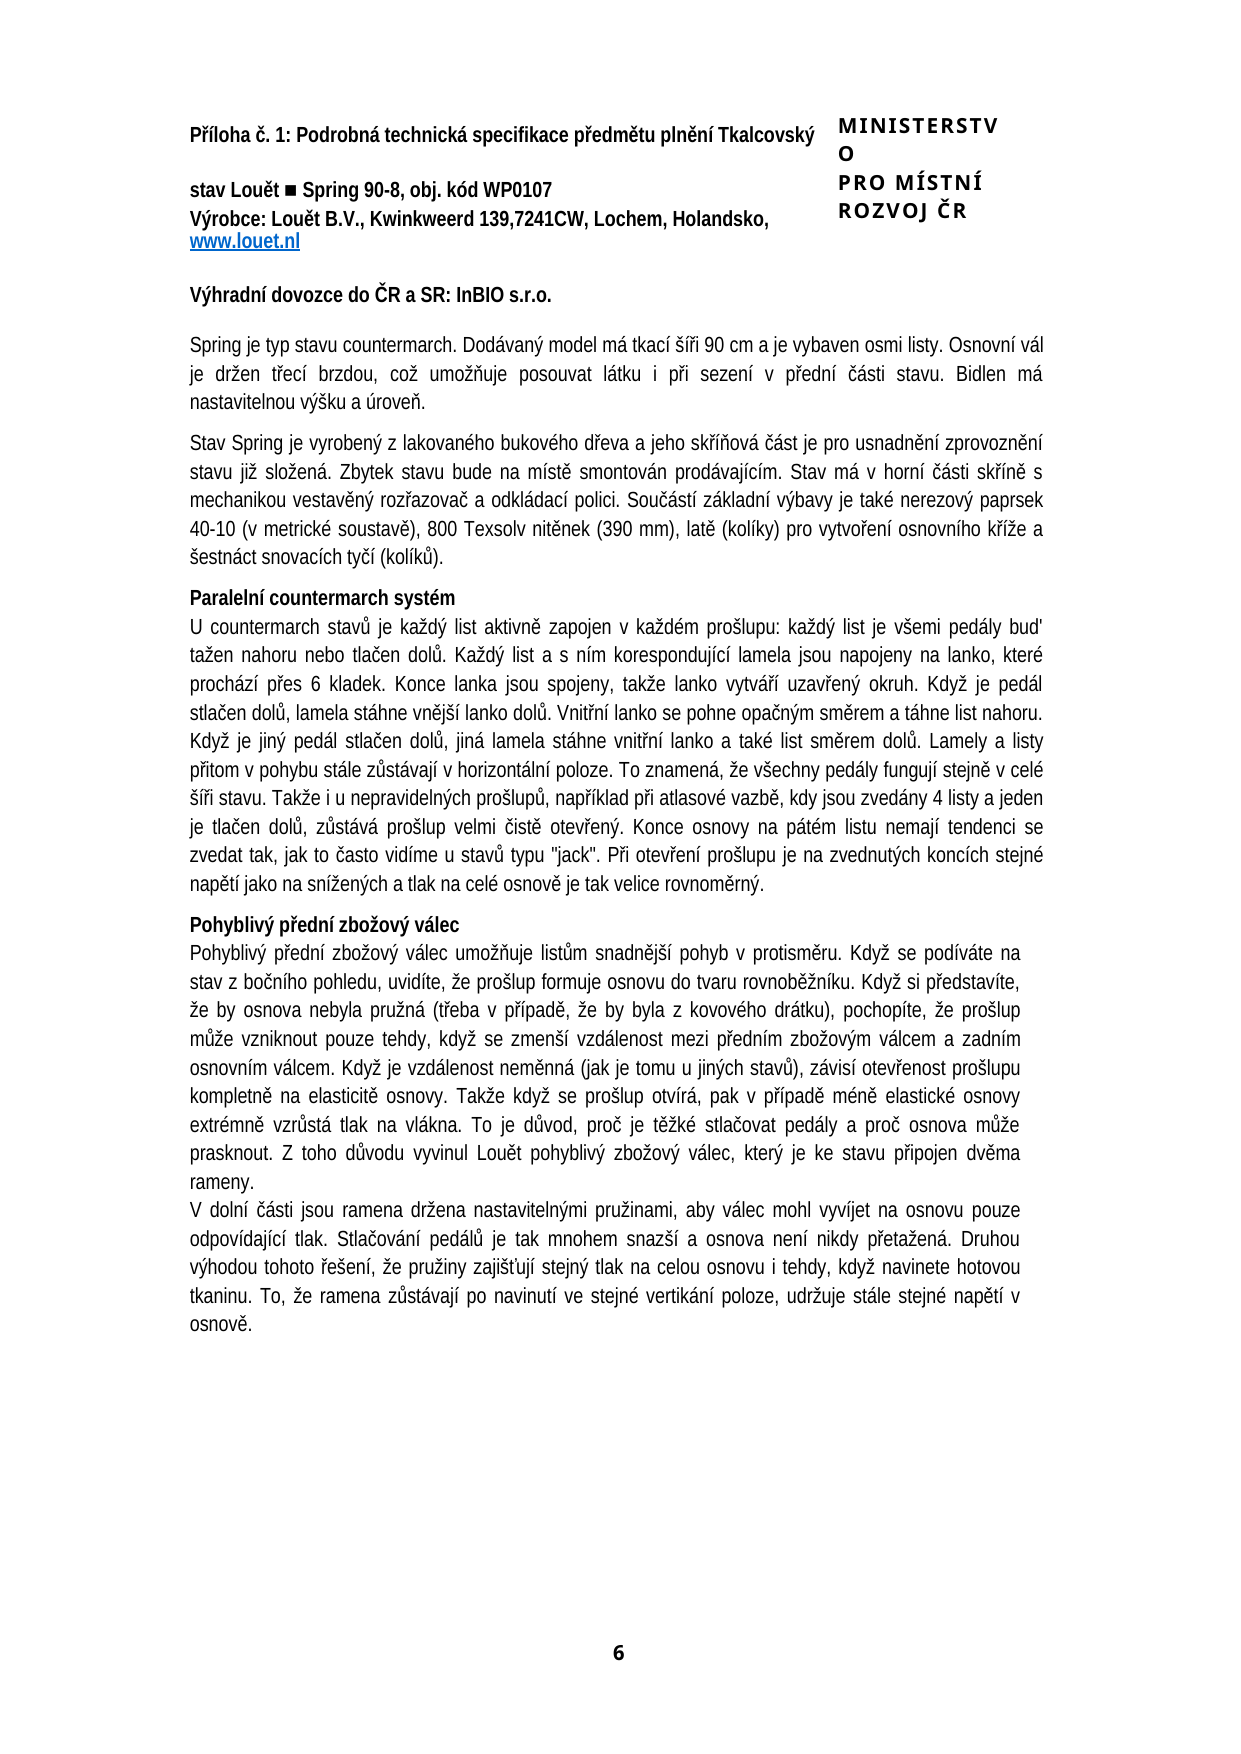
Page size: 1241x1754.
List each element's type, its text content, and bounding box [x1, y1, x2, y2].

text U countermarch stavů je každý list aktivně zapojen v každém prošlupu: každý list je všemi pedály bud' tažen nahoru nebo tlačen dolů. Každý list a s ním korespondující lamela jsou napojeny na lanko, které prochází přes 6 kladek. Konce lanka jsou spojeny, takže lanko vytváří uzavřený okruh. Když je pedál stlačen dolů, lamela stáhne vnější lanko dolů. Vnitřní lanko se pohne opačným směrem a táhne list nahoru. Když je jiný pedál stlačen dolů, jiná lamela stáhne vnitřní lanko a také list směrem dolů. Lamely a listy přitom v pohybu stále zůstávají v horizontální poloze. To znamená, že všechny pedály fungují stejně v celé šíři stavu. Takže i u nepravidelných prošlupů, například při atlasové vazbě, kdy jsou zvedány 4 listy a jeden je tlačen dolů, zůstává prošlup velmi čistě otevřený. Konce osnovy na pátém listu nemají tendenci se zvedat tak, jak to často vidíme u stavů typu "jack". Při otevření prošlupu je na zvednutých koncích stejné napětí jako na snížených a tlak na celé osnově je tak velice rovnoměrný. [189, 612, 1045, 897]
text www.louet.nl [189, 231, 1047, 252]
text Stav Spring je vyrobený z lakovaného bukového dřeva a jeho skříňová část je pro usnadnění zprovoznění stavu již složená. Zbytek stavu bude na místě smontován prodávajícím. Stav má v horní části skříně s mechanikou vestavěný rozřazovač a odkládací polici. Součástí základní výbavy je také nerezový paprsek 40-10 (v metrické soustavě), 800 Texsolv nitěnek (390 mm), latě (kolíky) pro vytvoření osnovního kříže a šestnáct snovacích tyčí (kolíků). [189, 428, 1045, 571]
text Výrobce: Louět B.V., Kwinkweerd 139,7241CW, Lochem, Holandsko, [189, 209, 1047, 231]
text Výhradní dovozce do ČR a SR: InBIO s.r.o. [189, 285, 1047, 307]
text Spring je typ stavu countermarch. Dodávaný model má tkací šíři 90 cm a je vybaven osmi listy. Osnovní vál je držen třecí brzdou, což umožňuje posouvat látku i při sezení v přední části stavu. Bidlen má nastavitelnou výšku a úroveň. [189, 330, 1045, 415]
text V dolní části jsou ramena držena nastavitelnými pružinami, aby válec mohl vyvíjet na osnovu pouze odpovídající tlak. Stlačování pedálů je tak mnohem snazší a osnova není nikdy přetažená. Druhou výhodou tohoto řešení, že pružiny zajišťují stejný tlak na celou osnovu i tehdy, když navinete hotovou tkaninu. To, že ramena zůstávají po navinutí ve stejné vertikání poloze, udržuje stále stejné napětí v osnově. [189, 1195, 1022, 1338]
text Pohyblivý přední zbožový válec umožňuje listům snadnější pohyb v protisměru. Když se podíváte na stav z bočního pohledu, uvidíte, že prošlup formuje osnovu do tvaru rovnoběžníku. Když si představíte, že by osnova nebyla pružná (třeba v případě, že by byla z kovového drátku), pochopíte, že prošlup může vzniknout pouze tehdy, když se zmenší vzdálenost mezi předním zbožovým válcem a zadním osnovním válcem. Když je vzdálenost neměnná (jak je tomu u jiných stavů), závisí otevřenost prošlupu kompletně na elasticitě osnovy. Takže když se prošlup otvírá, pak v případě méně elastické osnovy extrémně vzrůstá tlak na vlákna. To je důvod, proč je těžké stlačovat pedály a proč osnova může prasknout. Z toho důvodu vyvinul Louět pohyblivý zbožový válec, který je ke stavu připojen dvěma rameny. [189, 938, 1022, 1195]
text Pohyblivý přední zbožový válec [189, 909, 1047, 938]
text Příloha č. 1: Podrobná technická specifikace předmětu plnění Tkalcovský stav Louět ■ Spring 90-8, obj. kód WP0107 [189, 99, 851, 209]
text Paralelní countermarch systém [189, 583, 1047, 612]
